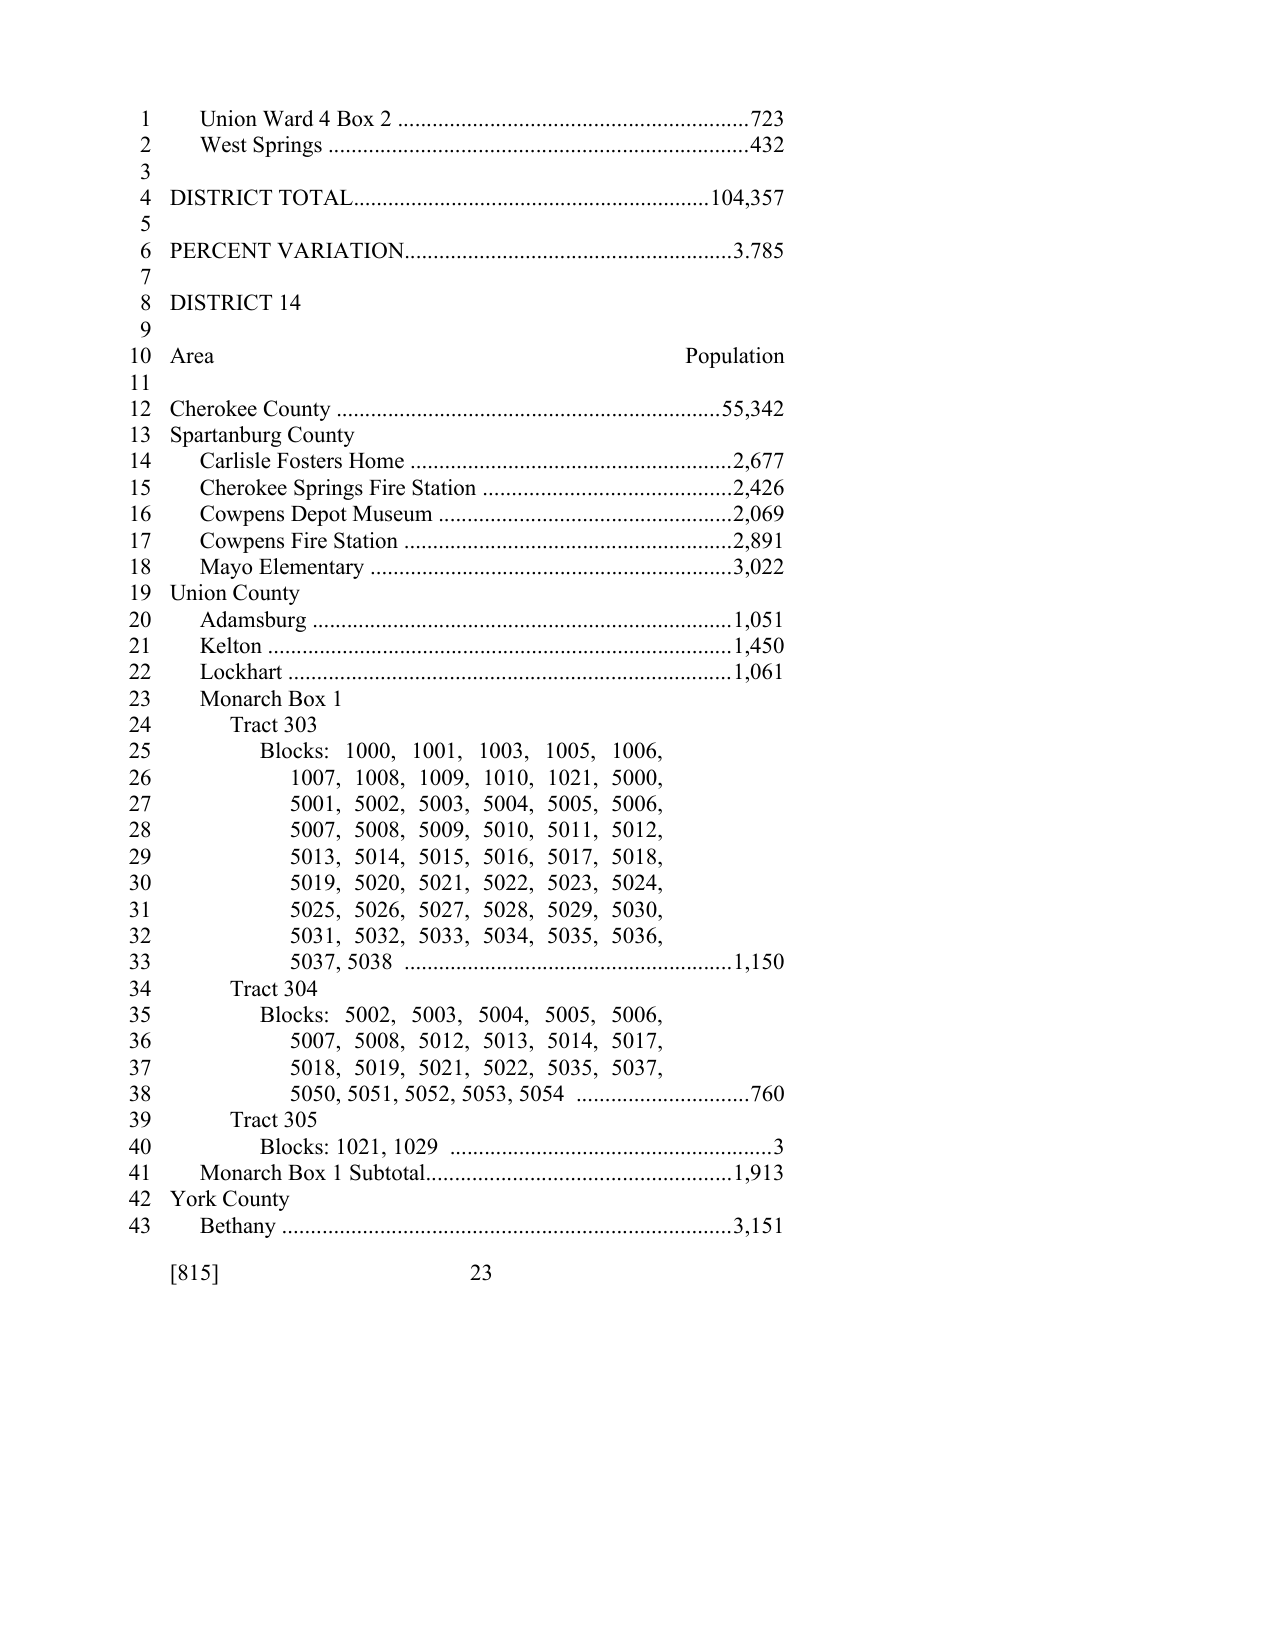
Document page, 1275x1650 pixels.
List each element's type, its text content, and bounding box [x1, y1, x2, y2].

text Tract 304 [229, 975, 787, 1001]
text Union County [169, 579, 787, 606]
text West Springs 432 [199, 131, 787, 158]
text Adamsburg 1,051 [199, 606, 787, 632]
text Bethany 3,151 [199, 1212, 787, 1238]
text Spartanburg County [169, 421, 787, 448]
text Union Ward 4 Box 2 723 [199, 105, 787, 131]
text Cherokee County 55,342 [169, 395, 787, 421]
text York County [169, 1186, 787, 1212]
text DISTRICT 14 [169, 289, 787, 316]
text Cherokee Springs Fire Station 2,426 [199, 474, 787, 500]
text Blocks: 5002, 5003, 5004, 5005, 5006, 5007, 5008, 5012, 5013, 5014, 5017, 5018, 5019, 5021, 5022, 5035, 5037, 5050, 5051, 5052, 5053, 5054 760 [259, 1001, 663, 1106]
text Kelton 1,450 [199, 632, 787, 658]
text PERCENT VARIATION 3.785 [169, 237, 787, 263]
text Tract 303 [229, 711, 787, 737]
text Blocks: 1021, 1029 3 [259, 1133, 663, 1159]
text Lockhart 1,061 [199, 658, 787, 685]
text Tract 305 [229, 1106, 787, 1133]
text Mayo Elementary 3,022 [199, 553, 787, 579]
text Monarch Box 1 Subtotal 1,913 [199, 1159, 787, 1186]
text Blocks: 1000, 1001, 1003, 1005, 1006, 1007, 1008, 1009, 1010, 1021, 5000, 5001, 5002, 5003, 5004, 5005, 5006, 5007, 5008, 5009, 5010, 5011, 5012, 5013, 5014, 5015, 5016, 5017, 5018, 5019, 5020, 5021, 5022, 5023, 5024, 5025, 5026, 5027, 5028, 5029, 5030, 5031, 5032, 5033, 5034, 5035, 5036, 5037, 5038 1,150 [259, 737, 663, 975]
text DISTRICT TOTAL 104,357 [169, 184, 787, 210]
text Cowpens Depot Museum 2,069 [199, 500, 787, 527]
text Monarch Box 1 [199, 685, 787, 711]
text Cowpens Fire Station 2,891 [199, 527, 787, 553]
text Area Population [169, 342, 787, 368]
text Carlisle Fosters Home 2,677 [199, 448, 787, 474]
